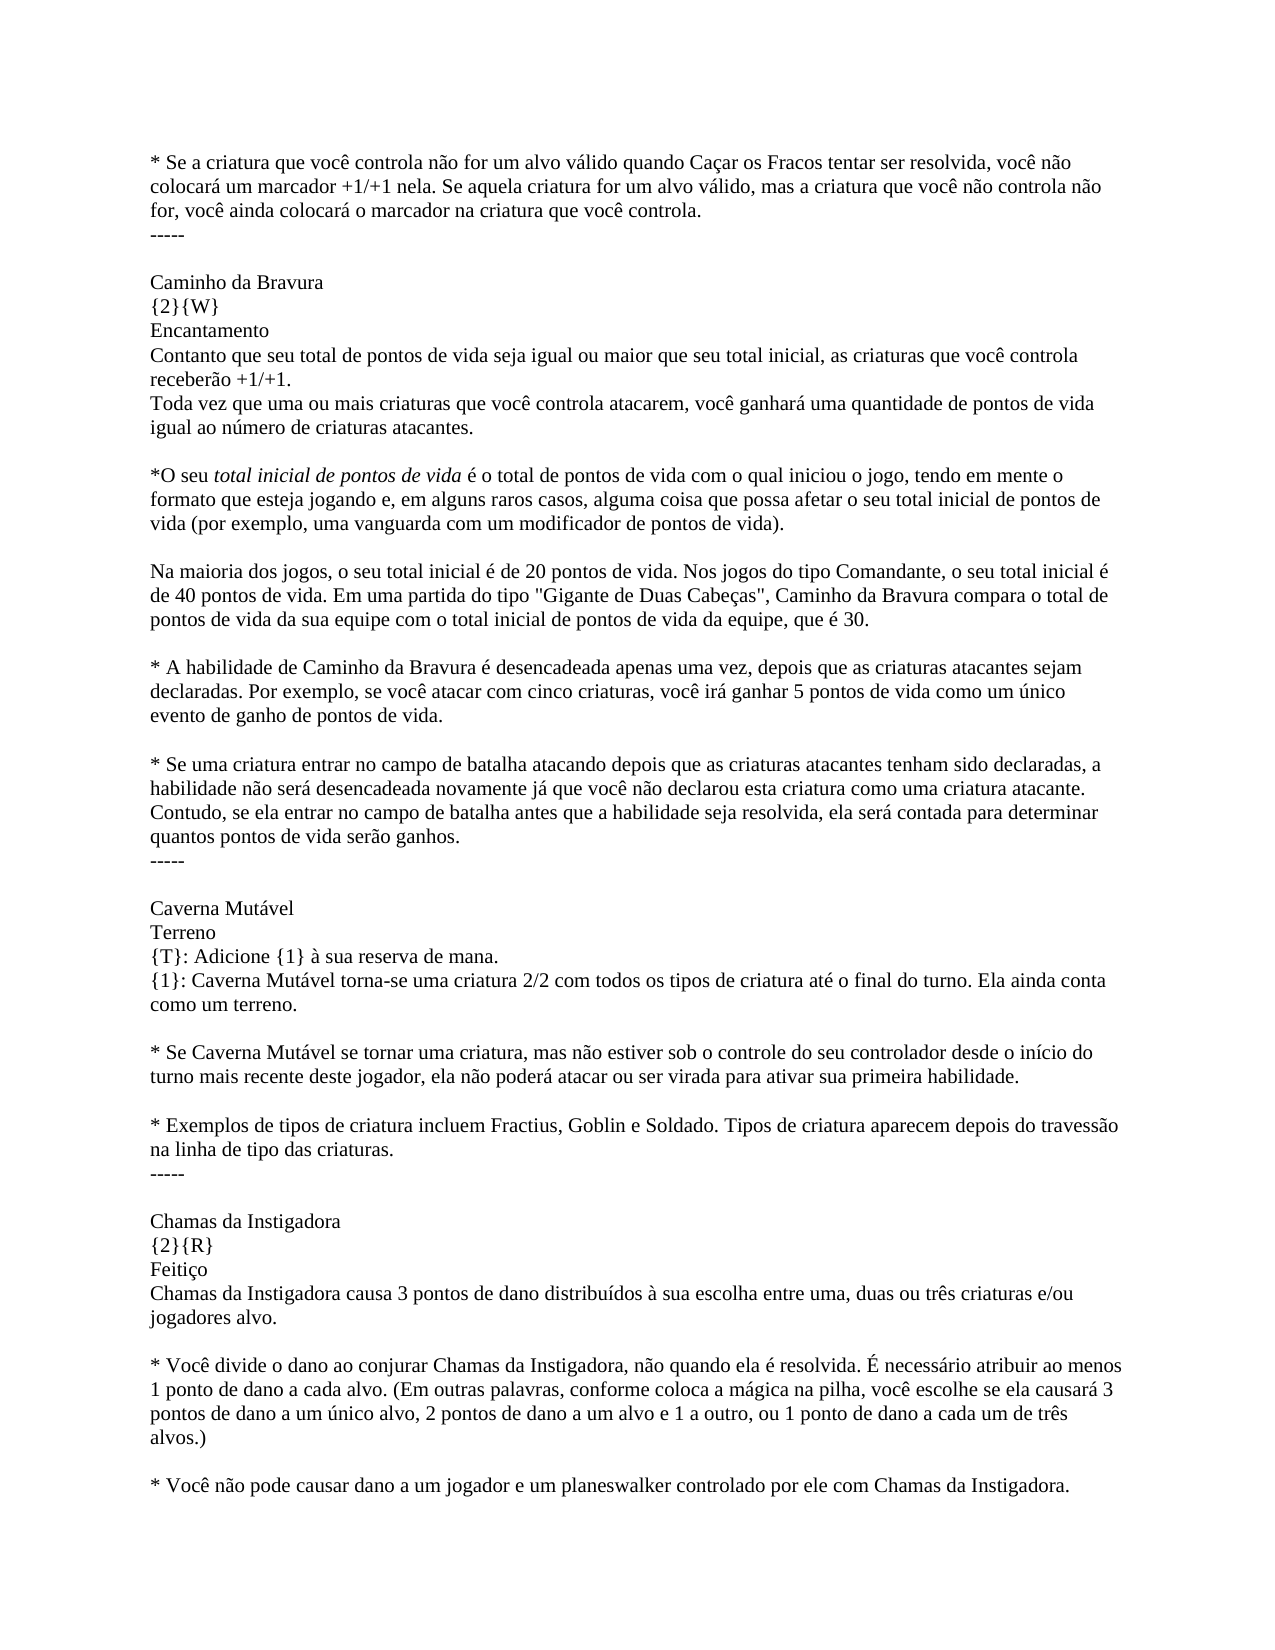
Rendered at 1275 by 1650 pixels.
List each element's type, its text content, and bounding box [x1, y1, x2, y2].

text Contanto que seu total de pontos de vida seja igual ou maior que seu total inicial, as criaturas que você controla receberão +1/+1. [150, 342, 1125, 391]
text Terreno [150, 920, 1125, 944]
text * Se a criatura que você controla não for um alvo válido quando Caçar os Fracos tentar ser resolvida, você não colocará um marcador +1/+1 nela. Se aquela criatura for um alvo válido, mas a criatura que você não controla não for, você ainda colocará o marcador na criatura que você controla. [150, 150, 1125, 222]
text * Você não pode causar dano a um jogador e um planeswalker controlado por ele com Chamas da Instigadora. [150, 1473, 1125, 1497]
text * Se Caverna Mutável se tornar uma criatura, mas não estiver sob o controle do seu controlador desde o início do turno mais recente deste jogador, ela não poderá atacar ou ser virada para ativar sua primeira habilidade. [150, 1040, 1125, 1088]
text * Se uma criatura entrar no campo de batalha atacando depois que as criaturas atacantes tenham sido declaradas, a habilidade não será desencadeada novamente já que você não declarou esta criatura como uma criatura atacante. Contudo, se ela entrar no campo de batalha antes que a habilidade seja resolvida, ela será contada para determinar quantos pontos de vida serão ganhos. [150, 752, 1125, 848]
text Caminho da Bravura [150, 270, 1125, 294]
text * A habilidade de Caminho da Bravura é desencadeada apenas uma vez, depois que as criaturas atacantes sejam declaradas. Por exemplo, se você atacar com cinco criaturas, você irá ganhar 5 pontos de vida como um único evento de ganho de pontos de vida. [150, 655, 1125, 727]
text * Você divide o dano ao conjurar Chamas da Instigadora, não quando ela é resolvida. É necessário atribuir ao menos 1 ponto de dano a cada alvo. (Em outras palavras, conforme coloca a mágica na pilha, você escolhe se ela causará 3 pontos de dano a um único alvo, 2 pontos de dano a um alvo e 1 a outro, ou 1 ponto de dano a cada um de três alvos.) [150, 1353, 1125, 1449]
text ----- [150, 848, 1125, 872]
text Chamas da Instigadora causa 3 pontos de dano distribuídos à sua escolha entre uma, duas ou três criaturas e/ou jogadores alvo. [150, 1281, 1125, 1329]
text Feitiço [150, 1257, 1125, 1281]
text {T}: Adicione {1} à sua reserva de mana. [150, 944, 1125, 968]
text {2}{W} [150, 294, 1125, 318]
text ----- [150, 222, 1125, 246]
text * Exemplos de tipos de criatura incluem Fractius, Goblin e Soldado. Tipos de criatura aparecem depois do travessão na linha de tipo das criaturas. [150, 1112, 1125, 1161]
text {2}{R} [150, 1233, 1125, 1257]
text {1}: Caverna Mutável torna-se uma criatura 2/2 com todos os tipos de criatura até o final do turno. Ela ainda conta como um terreno. [150, 968, 1125, 1016]
text Na maioria dos jogos, o seu total inicial é de 20 pontos de vida. Nos jogos do tipo Comandante, o seu total inicial é de 40 pontos de vida. Em uma partida do tipo "Gigante de Duas Cabeças", Caminho da Bravura compara o total de pontos de vida da sua equipe com o total inicial de pontos de vida da equipe, que é 30. [150, 559, 1125, 631]
text ----- [150, 1161, 1125, 1185]
text Toda vez que uma ou mais criaturas que você controla atacarem, você ganhará uma quantidade de pontos de vida igual ao número de criaturas atacantes. [150, 391, 1125, 439]
text Chamas da Instigadora [150, 1209, 1125, 1233]
text Encantamento [150, 318, 1125, 342]
text *O seu total inicial de pontos de vida é o total de pontos de vida com o qual iniciou o jogo, tendo em mente o formato que esteja jogando e, em alguns raros casos, alguma coisa que possa afetar o seu total inicial de pontos de vida (por exemplo, uma vanguarda com um modificador de pontos de vida). [150, 463, 1125, 535]
text Caverna Mutável [150, 896, 1125, 920]
